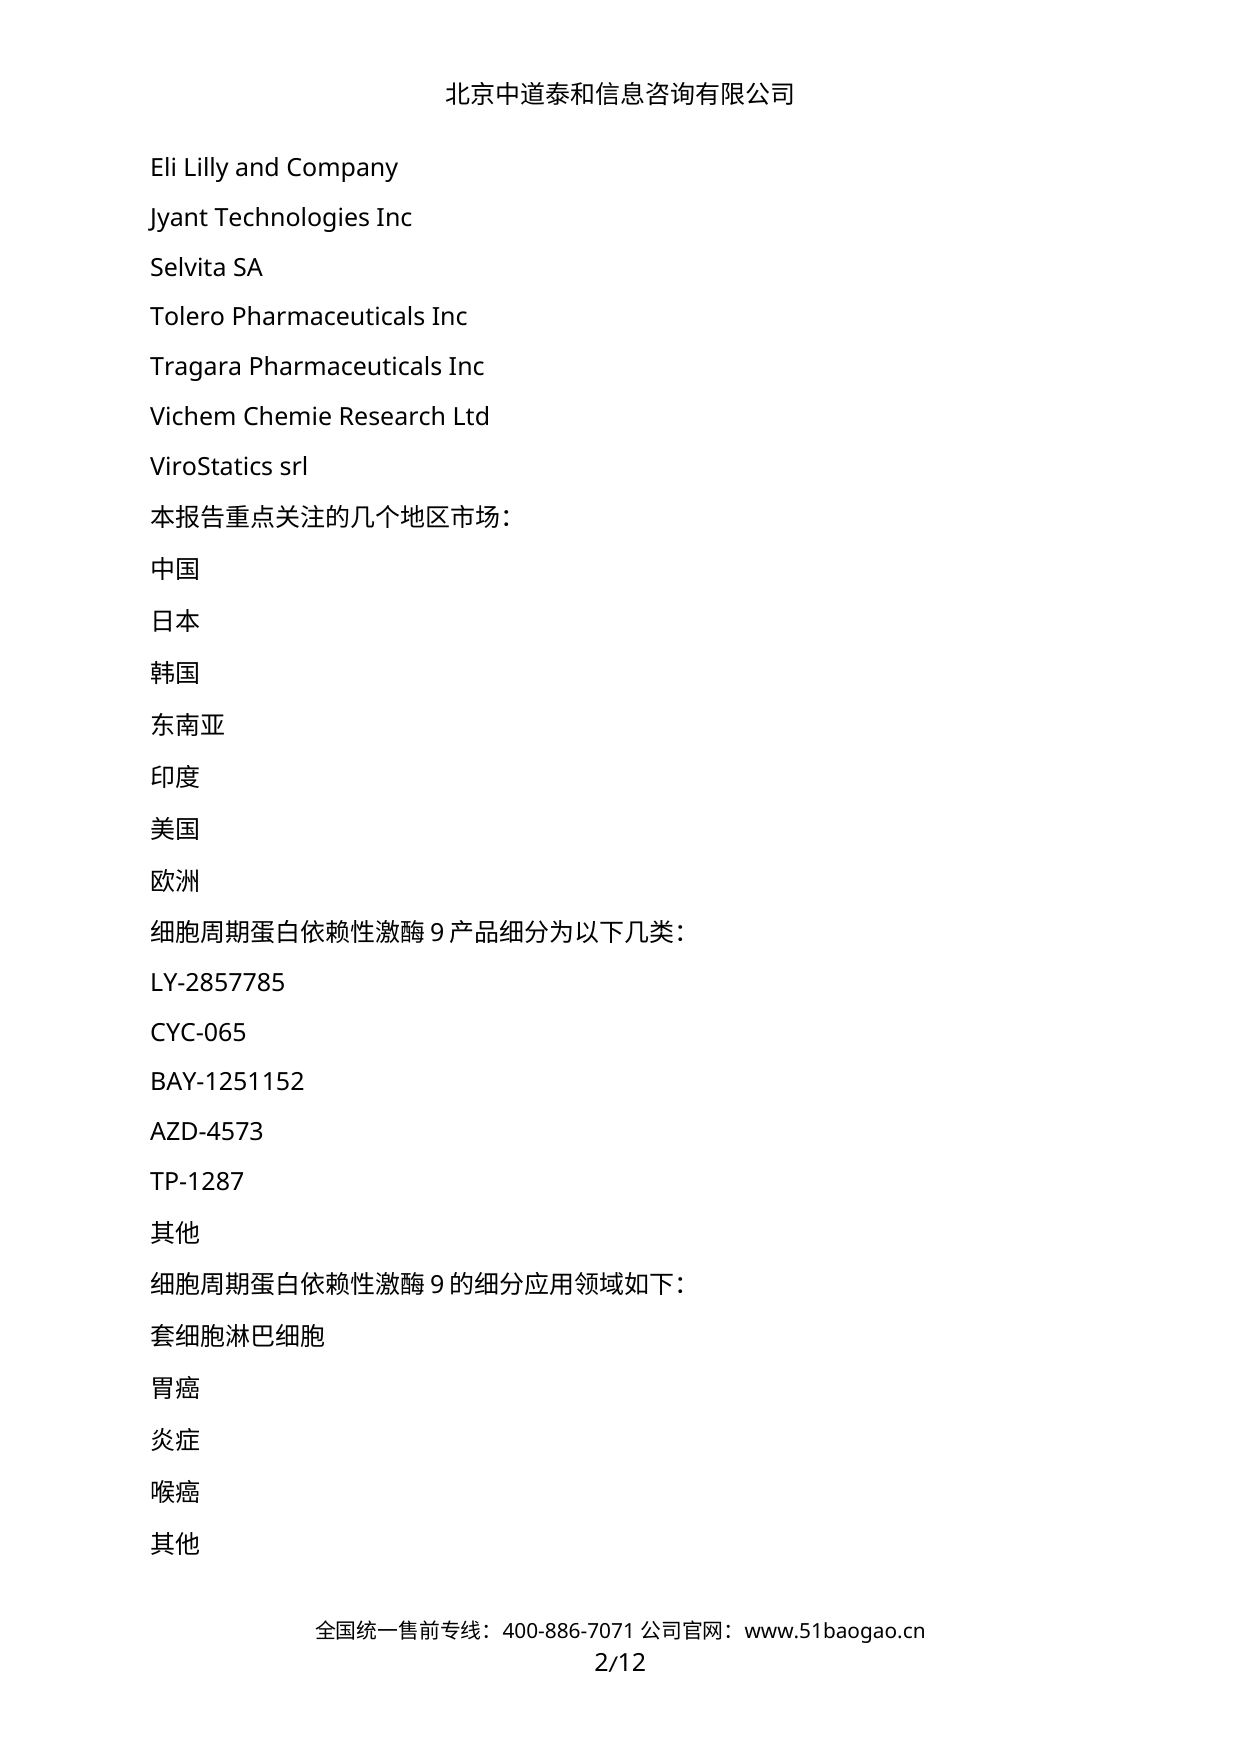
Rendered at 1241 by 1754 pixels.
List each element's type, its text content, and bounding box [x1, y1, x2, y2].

text 中国 [150, 550, 1090, 586]
text 本报告重点关注的几个地区市场： [150, 498, 1090, 534]
text 胃癌 [150, 1369, 1090, 1405]
text Tolero Pharmaceuticals Inc [150, 299, 1090, 333]
text Vichem Chemie Research Ltd [150, 398, 1090, 432]
text 美国 [150, 809, 1090, 845]
text 东南亚 [150, 705, 1090, 742]
text ViroStatics srl [150, 448, 1090, 482]
text 喉癌 [150, 1472, 1090, 1509]
text Eli Lilly and Company [150, 150, 1090, 184]
text TP-1287 [150, 1163, 1090, 1197]
text 印度 [150, 757, 1090, 793]
text Tragara Pharmaceuticals Inc [150, 349, 1090, 383]
text Selvita SA [150, 249, 1090, 283]
text 套细胞淋巴细胞 [150, 1317, 1090, 1353]
text BAY-1251152 [150, 1064, 1090, 1098]
text Jyant Technologies Inc [150, 200, 1090, 234]
text CYC-065 [150, 1014, 1090, 1048]
text LY-2857785 [150, 965, 1090, 999]
text 其他 [150, 1213, 1090, 1249]
text 细胞周期蛋白依赖性激酶9产品细分为以下几类： [150, 913, 1090, 949]
text AZD-4573 [150, 1114, 1090, 1148]
text 韩国 [150, 653, 1090, 690]
text 其他 [150, 1524, 1090, 1561]
text 细胞周期蛋白依赖性激酶9的细分应用领域如下： [150, 1265, 1090, 1301]
text 欧洲 [150, 861, 1090, 897]
text 炎症 [150, 1421, 1090, 1457]
text 日本 [150, 602, 1090, 638]
